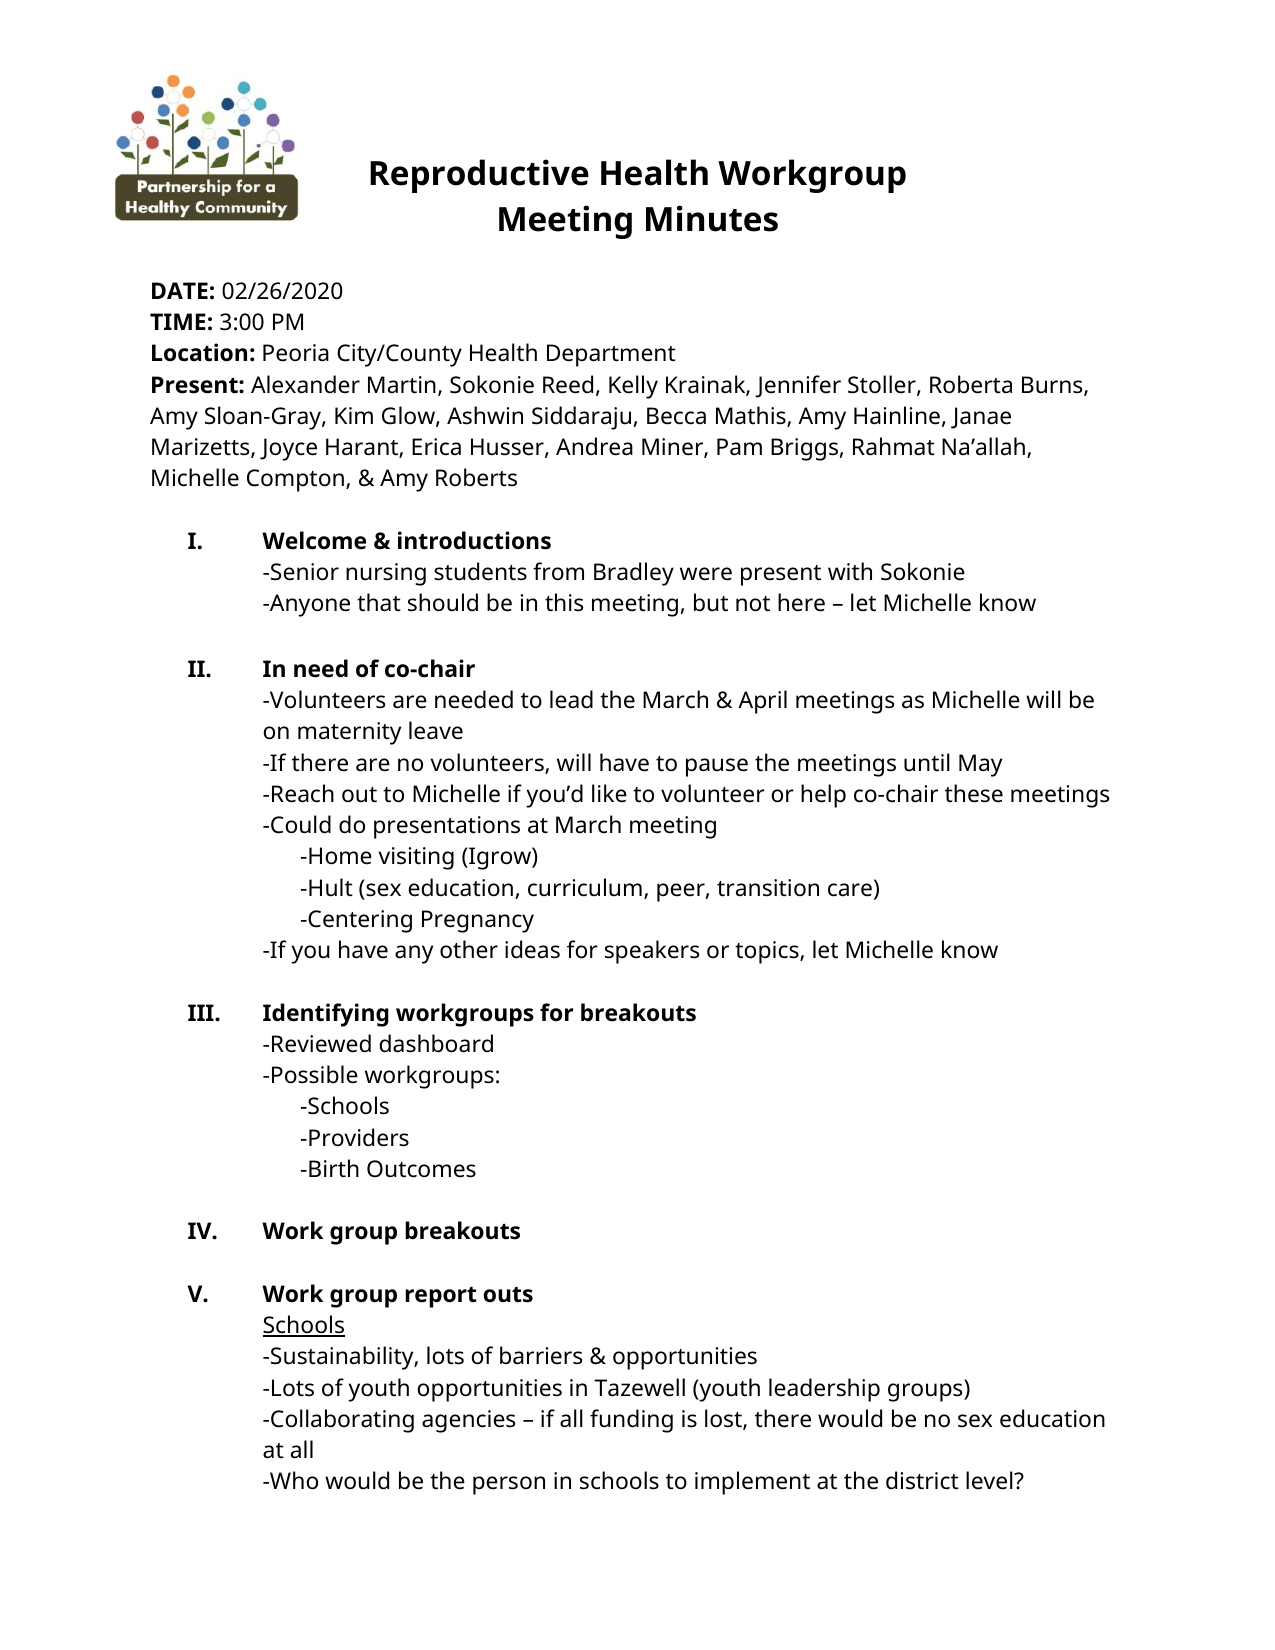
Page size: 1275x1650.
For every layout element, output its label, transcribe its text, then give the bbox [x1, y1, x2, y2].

text DATE: 02/26/2020 [150, 275, 1125, 306]
text Reproductive Health Workgroup [304, 150, 1125, 195]
text -Could do presentations at March meeting [262, 809, 1125, 840]
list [187, 1278, 1125, 1496]
text Meeting Minutes [150, 195, 1125, 241]
picture [98, 71, 304, 229]
list Welcome & introductions -Senior nursing students from Bradley were present with Sokonie [187, 525, 1125, 587]
text -Providers [262, 1121, 1125, 1153]
text -Birth Outcomes [262, 1153, 1125, 1184]
text -Home visiting (Igrow) [262, 840, 1125, 871]
text TIME: 3:00 PM [150, 306, 1125, 337]
text -Centering Pregnancy [262, 903, 1125, 934]
text -Possible workgroups: [262, 1059, 1125, 1090]
text -Anyone that should be in this meeting, but not here – let Michelle know [262, 587, 1125, 653]
text -Hult (sex education, curriculum, peer, transition care) [262, 871, 1125, 903]
list Identifying workgroups for breakouts [187, 996, 1125, 1028]
text -Reach out to Michelle if you’d like to volunteer or help co-chair these meetings [262, 778, 1125, 809]
text -If you have any other ideas for speakers or topics, let Michelle know [262, 934, 1125, 965]
text Present: Alexander Martin, Sokonie Reed, Kelly Krainak, Jennifer Stoller, Roberta Burns, Amy Sloan-Gray, Kim Glow, Ashwin Siddaraju, Becca Mathis, Amy Hainline, Janae Marizetts, Joyce Harant, Erica Husser, Andrea Miner, Pam Briggs, Rahmat Na’allah, Michelle Compton, & Amy Roberts [150, 369, 1125, 494]
text -Volunteers are needed to lead the March & April meetings as Michelle will be on maternity leave [262, 684, 1125, 746]
text -Schools [262, 1090, 1125, 1121]
text -If there are no volunteers, will have to pause the meetings until May [262, 746, 1125, 778]
list In need of co-chair [187, 653, 1125, 684]
text -Reviewed dashboard [262, 1028, 1125, 1059]
text Location: Peoria City/County Health Department [150, 337, 1125, 369]
list Work group breakouts [187, 1215, 1125, 1246]
